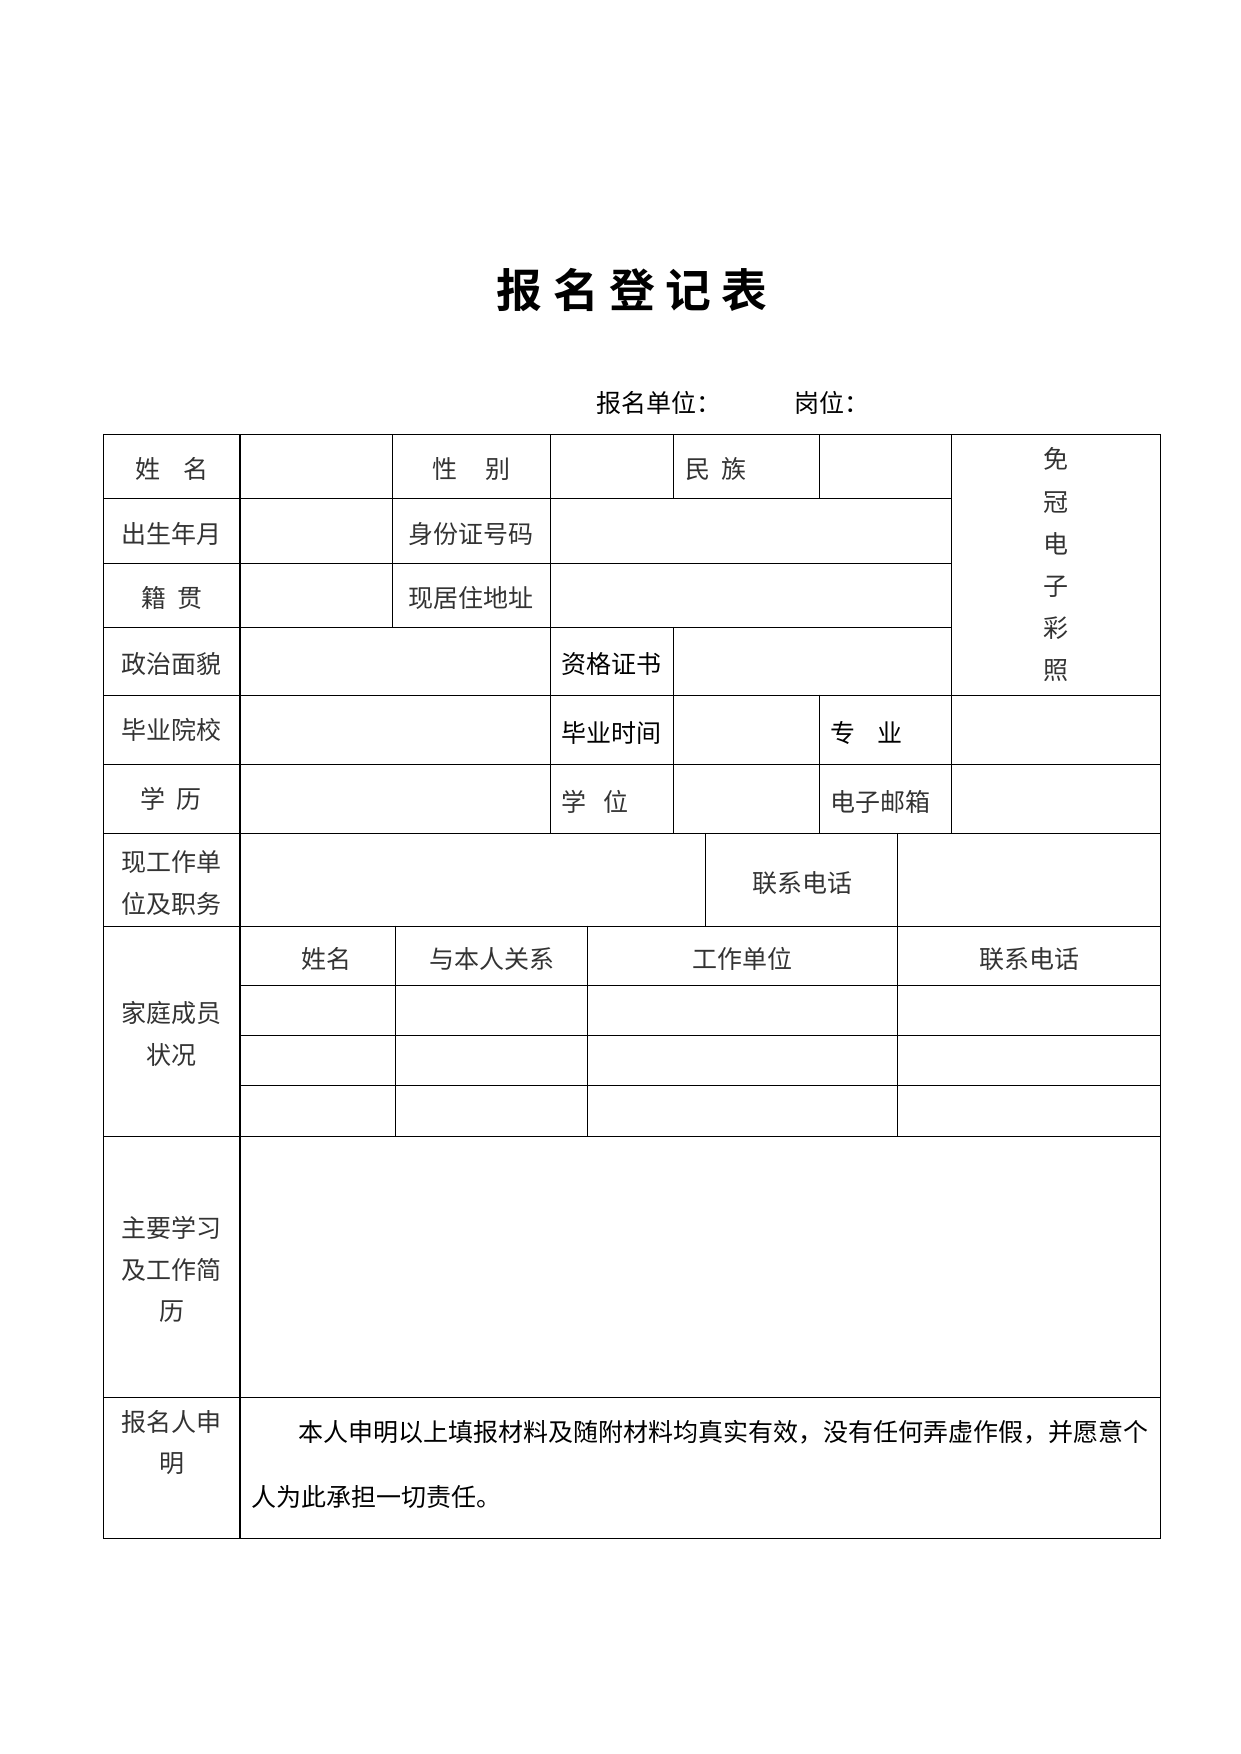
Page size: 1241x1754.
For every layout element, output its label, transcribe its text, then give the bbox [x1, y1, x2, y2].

table_cell [674, 696, 819, 764]
table_header 免冠电子彩照 [952, 435, 1160, 694]
table_cell [241, 834, 705, 926]
table_header 民 族 [674, 435, 819, 498]
table_header [820, 435, 951, 498]
table_cell 电子邮箱 [820, 765, 951, 833]
table_cell [551, 564, 951, 627]
table_cell [674, 628, 951, 694]
table_cell [241, 986, 264, 1035]
table_cell [898, 1086, 1160, 1136]
table_cell 姓名 [265, 927, 395, 985]
table_cell [241, 1036, 264, 1085]
table_cell [241, 927, 264, 985]
text 报名单位： 岗位： [171, 369, 1092, 434]
table_cell 工作单位 [588, 927, 897, 985]
table_header 姓 名 [104, 435, 239, 498]
table_cell [396, 1086, 587, 1136]
table_cell [241, 765, 550, 833]
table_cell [241, 1398, 1160, 1538]
table_cell [241, 564, 392, 627]
table_cell [265, 986, 395, 1035]
table_cell [588, 986, 897, 1035]
table_cell [396, 986, 587, 1035]
table_cell 联系电话 [706, 834, 897, 926]
table_header [551, 435, 673, 498]
table_cell 出生年月 [104, 499, 239, 562]
table_cell 学 位 [551, 765, 673, 833]
table_cell [241, 1086, 264, 1136]
table_header [241, 435, 392, 498]
table_cell 现居住地址 [393, 564, 550, 627]
table_cell 毕业时间 [551, 696, 673, 764]
table_cell 家庭成员状况 [104, 927, 239, 1136]
table_cell [588, 1036, 897, 1085]
table_cell [396, 1036, 587, 1085]
table_cell 学 历 [104, 765, 239, 833]
table_cell [898, 1036, 1160, 1085]
table_cell [241, 628, 550, 694]
table_cell [674, 765, 819, 833]
table_cell [241, 696, 550, 764]
table_cell 身份证号码 [393, 499, 550, 562]
table_cell 政治面貌 [104, 628, 239, 694]
table_cell [898, 986, 1160, 1035]
table_cell [265, 1086, 395, 1136]
table_header 性 别 [393, 435, 550, 498]
table_cell [952, 765, 1160, 833]
table_cell [265, 1036, 395, 1085]
table_cell 毕业院校 [104, 696, 239, 764]
table_cell [898, 834, 1160, 926]
table_cell 主要学习及工作简历 [104, 1137, 239, 1397]
table_cell [588, 1086, 897, 1136]
text 报 名 登 记 表 [171, 239, 1092, 336]
table_cell 现工作单位及职务 [104, 834, 239, 926]
table_cell 与本人关系 [396, 927, 587, 985]
table_cell [241, 499, 392, 562]
table_cell [952, 696, 1160, 764]
table_cell 资格证书 [551, 628, 673, 694]
table_cell 报名人申明 [104, 1398, 239, 1538]
table_cell [241, 1137, 1160, 1397]
table_cell 联系电话 [898, 927, 1160, 985]
table_cell [551, 499, 951, 562]
table_cell 籍 贯 [104, 564, 239, 627]
table_cell 专 业 [820, 696, 951, 764]
